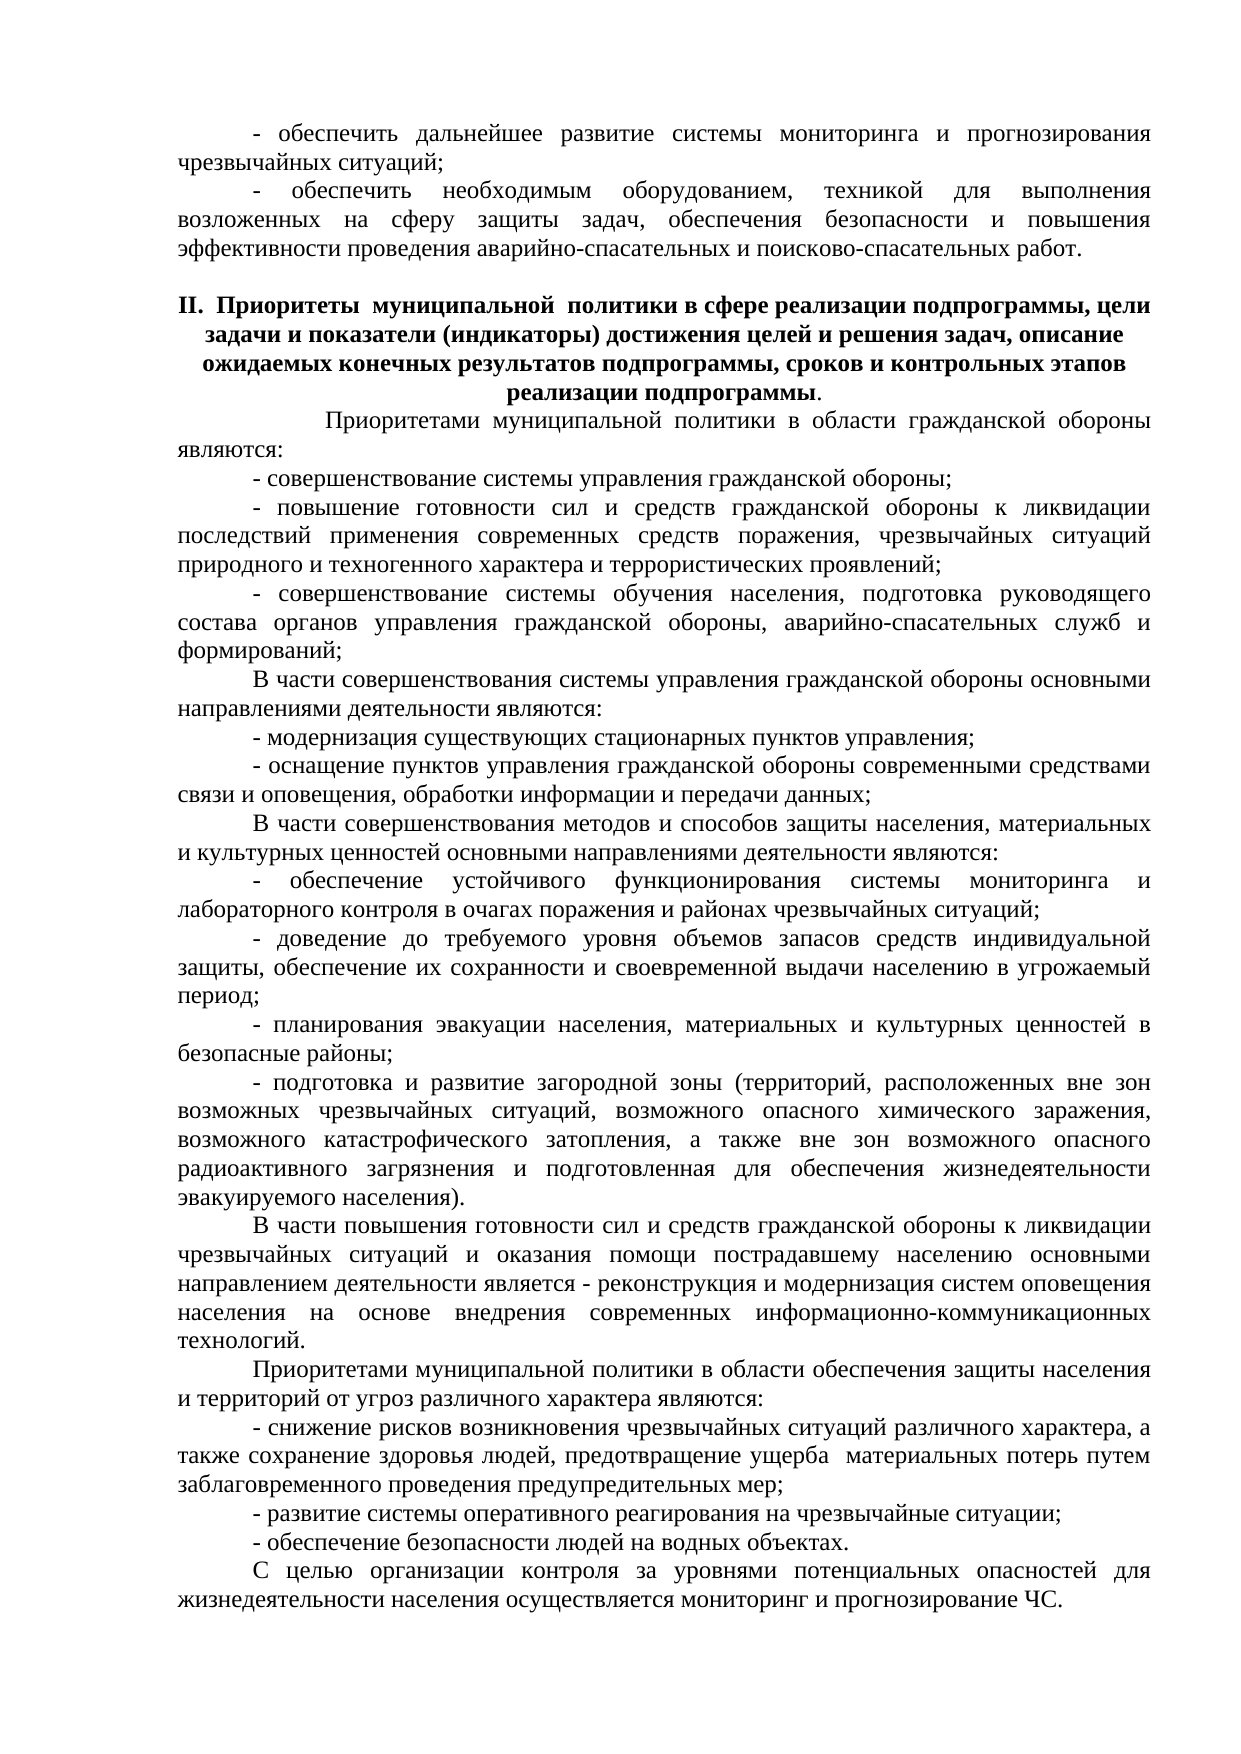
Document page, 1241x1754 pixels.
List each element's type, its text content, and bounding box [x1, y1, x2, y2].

text - обеспечение устойчивого функционирования системы мониторинга и лабораторного контроля в очагах поражения и районах чрезвычайных ситуаций; [177, 866, 1152, 923]
text - планирования эвакуации населения, материальных и культурных ценностей в безопасные районы; [177, 1009, 1152, 1067]
text - снижение рисков возникновения чрезвычайных ситуаций различного характера, а также сохранение здоровья людей, предотвращение ущерба материальных потерь путем заблаговременного проведения предупредительных мер; [177, 1412, 1152, 1498]
text С целью организации контроля за уровнями потенциальных опасностей для жизнедеятельности населения осуществляется мониторинг и прогнозирование ЧС. [177, 1556, 1152, 1613]
text - обеспечить необходимым оборудованием, техникой для выполнения возложенных на сферу защиты задач, обеспечения безопасности и повышения эффективности проведения аварийно-спасательных и поисково-спасательных работ. [177, 176, 1152, 262]
text - оснащение пунктов управления гражданской обороны современными средствами связи и оповещения, обработки информации и передачи данных; [177, 751, 1152, 808]
text Приоритетами муниципальной политики в области обеспечения защиты населения и территорий от угроз различного характера являются: [177, 1354, 1152, 1412]
text В части совершенствования методов и способов защиты населения, материальных и культурных ценностей основными направлениями деятельности являются: [177, 808, 1152, 866]
text В части совершенствования системы управления гражданской обороны основными направлениями деятельности являются: [177, 664, 1152, 722]
text II. Приоритеты муниципальной политики в сфере реализации подпрограммы, цели задачи и показатели (индикаторы) достижения целей и решения задач, описание ожидаемых конечных результатов подпрограммы, сроков и контрольных этапов реализации подпрограммы. [177, 291, 1152, 406]
text - обеспечить дальнейшее развитие системы мониторинга и прогнозирования чрезвычайных ситуаций; [177, 118, 1152, 176]
text - совершенствование системы управления гражданской обороны; [177, 463, 1152, 492]
text В части повышения готовности сил и средств гражданской обороны к ликвидации чрезвычайных ситуаций и оказания помощи пострадавшему населению основными направлением деятельности является - реконструкция и модернизация систем оповещения населения на основе внедрения современных информационно-коммуникационных технологий. [177, 1211, 1152, 1354]
text Приоритетами муниципальной политики в области гражданской обороны являются: [177, 406, 1152, 463]
text - развитие системы оперативного реагирования на чрезвычайные ситуации; [177, 1498, 1152, 1527]
text - доведение до требуемого уровня объемов запасов средств индивидуальной защиты, обеспечение их сохранности и своевременной выдачи населению в угрожаемый период; [177, 923, 1152, 1009]
text - модернизация существующих стационарных пунктов управления; [177, 722, 1152, 751]
text - подготовка и развитие загородной зоны (территорий, расположенных вне зон возможных чрезвычайных ситуаций, возможного опасного химического заражения, возможного катастрофического затопления, а также вне зон возможного опасного радиоактивного загрязнения и подготовленная для обеспечения жизнедеятельности эвакуируемого населения). [177, 1067, 1152, 1211]
text - повышение готовности сил и средств гражданской обороны к ликвидации последствий применения современных средств поражения, чрезвычайных ситуаций природного и техногенного характера и террористических проявлений; [177, 492, 1152, 578]
text - обеспечение безопасности людей на водных объектах. [177, 1527, 1152, 1556]
text - совершенствование системы обучения населения, подготовка руководящего состава органов управления гражданской обороны, аварийно-спасательных служб и формирований; [177, 578, 1152, 664]
